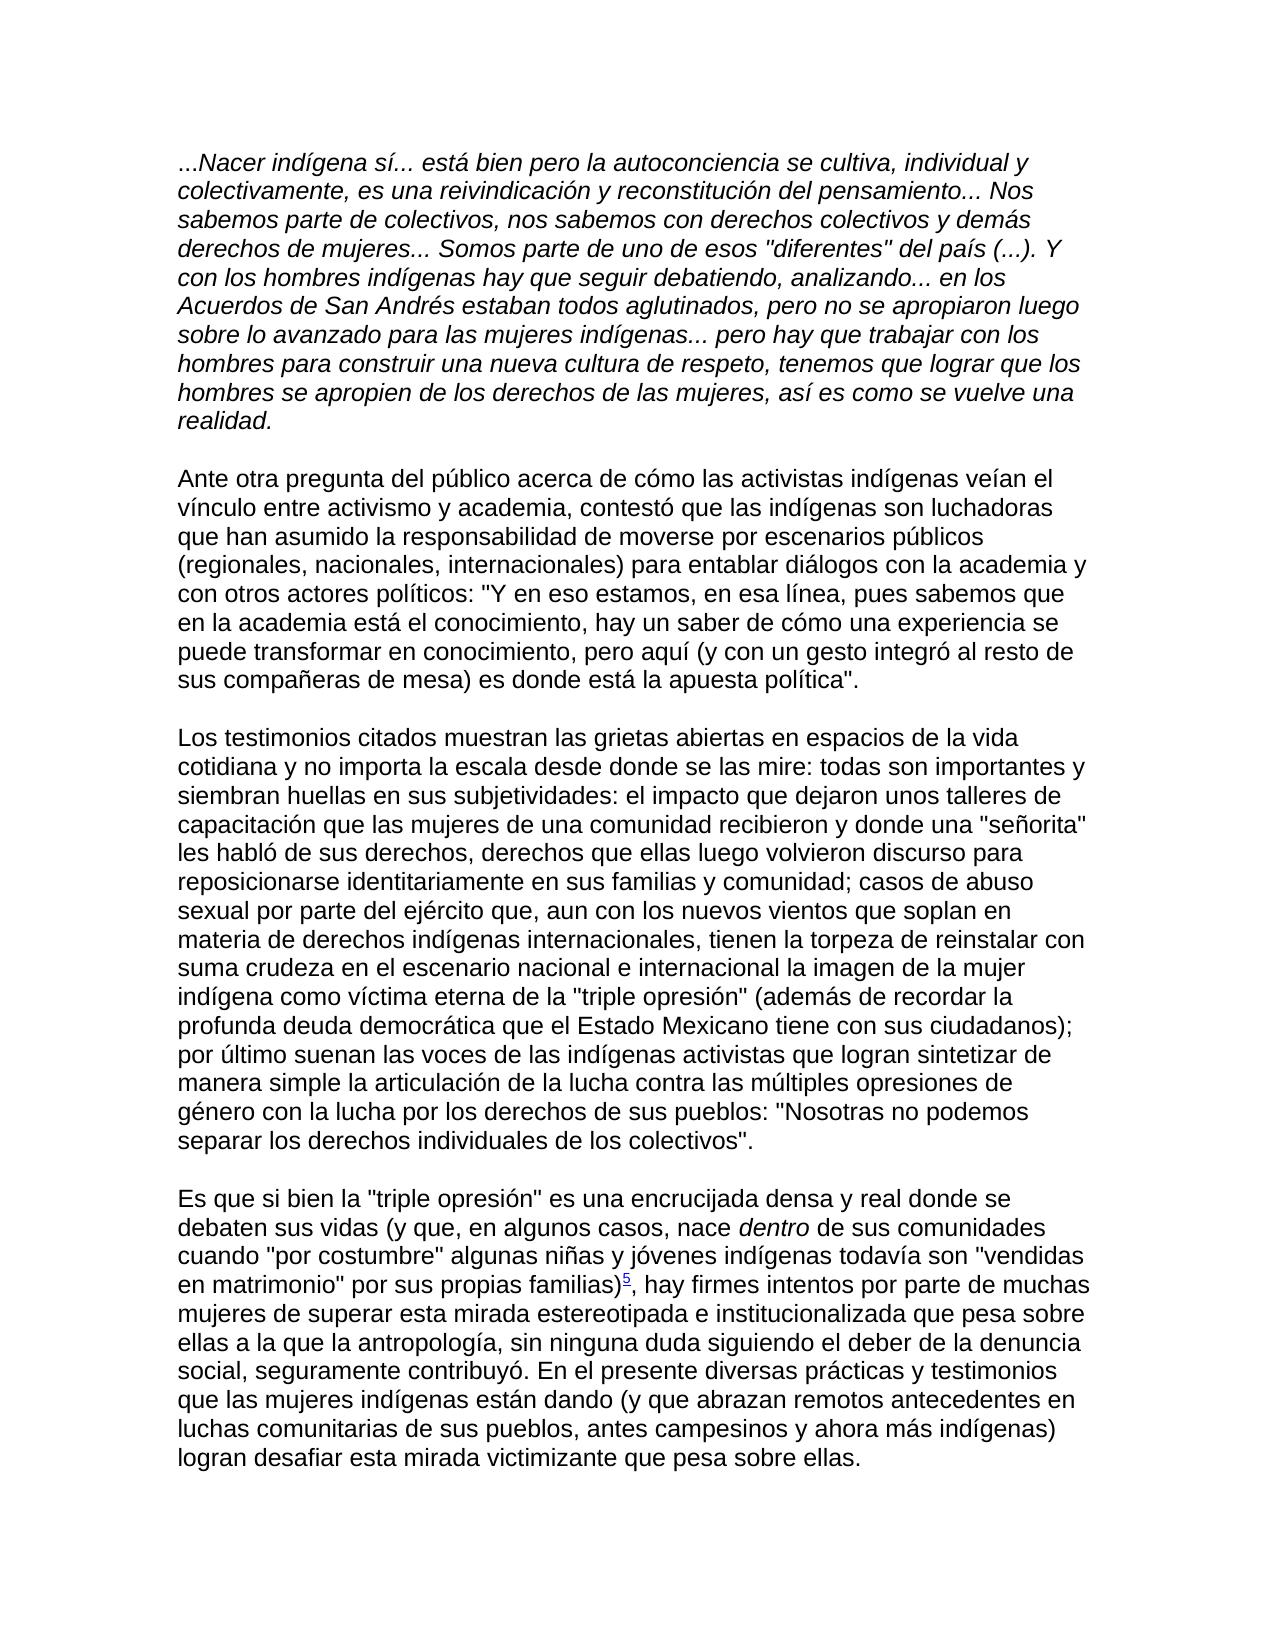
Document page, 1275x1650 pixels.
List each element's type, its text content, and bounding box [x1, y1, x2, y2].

text ...Nacer indígena sí... está bien pero la autoconciencia se cultiva, individual y colectivamente, es una reivindicación y reconstitución del pensamiento... Nos sabemos parte de colectivos, nos sabemos con derechos colectivos y demás derechos de mujeres... Somos parte de uno de esos "diferentes" del país (...). Y con los hombres indígenas hay que seguir debatiendo, analizando... en los Acuerdos de San Andrés estaban todos aglutinados, pero no se apropiaron luego sobre lo avanzado para las mujeres indígenas... pero hay que trabajar con los hombres para construir una nueva cultura de respeto, tenemos que lograr que los hombres se apropien de los derechos de las mujeres, así es como se vuelve una realidad. [177, 148, 1098, 435]
text Los testimonios citados muestran las grietas abiertas en espacios de la vida cotidiana y no importa la escala desde donde se las mire: todas son importantes y siembran huellas en sus subjetividades: el impacto que dejaron unos talleres de capacitación que las mujeres de una comunidad recibieron y donde una "señorita" les habló de sus derechos, derechos que ellas luego volvieron discurso para reposicionarse identitariamente en sus familias y comunidad; casos de abuso sexual por parte del ejército que, aun con los nuevos vientos que soplan en materia de derechos indígenas internacionales, tienen la torpeza de reinstalar con suma crudeza en el escenario nacional e internacional la imagen de la mujer indígena como víctima eterna de la "triple opresión" (además de recordar la profunda deuda democrática que el Estado Mexicano tiene con sus ciudadanos); por último suenan las voces de las indígenas activistas que logran sintetizar de manera simple la articulación de la lucha contra las múltiples opresiones de género con la lucha por los derechos de sus pueblos: "Nosotras no podemos separar los derechos individuales de los colectivos". [177, 723, 1098, 1155]
text Ante otra pregunta del público acerca de cómo las activistas indígenas veían el vínculo entre activismo y academia, contestó que las indígenas son luchadoras que han asumido la responsabilidad de moverse por escenarios públicos (regionales, nacionales, internacionales) para entablar diálogos con la academia y con otros actores políticos: "Y en eso estamos, en esa línea, pues sabemos que en la academia está el conocimiento, hay un saber de cómo una experiencia se puede transformar en conocimiento, pero aquí (y con un gesto integró al resto de sus compañeras de mesa) es donde está la apuesta política". [177, 464, 1098, 694]
text Es que si bien la "triple opresión" es una encrucijada densa y real donde se debaten sus vidas (y que, en algunos casos, nace dentro de sus comunidades cuando "por costumbre" algunas niñas y jóvenes indígenas todavía son "vendidas en matrimonio" por sus propias familias)5, hay firmes intentos por parte de muchas mujeres de superar esta mirada estereotipada e institucionalizada que pesa sobre ellas a la que la antropología, sin ninguna duda siguiendo el deber de la denuncia social, seguramente contribuyó. En el presente diversas prácticas y testimonios que las mujeres indígenas están dando (y que abrazan remotos antecedentes en luchas comunitarias de sus pueblos, antes campesinos y ahora más indígenas) logran desafiar esta mirada victimizante que pesa sobre ellas. [177, 1184, 1098, 1471]
